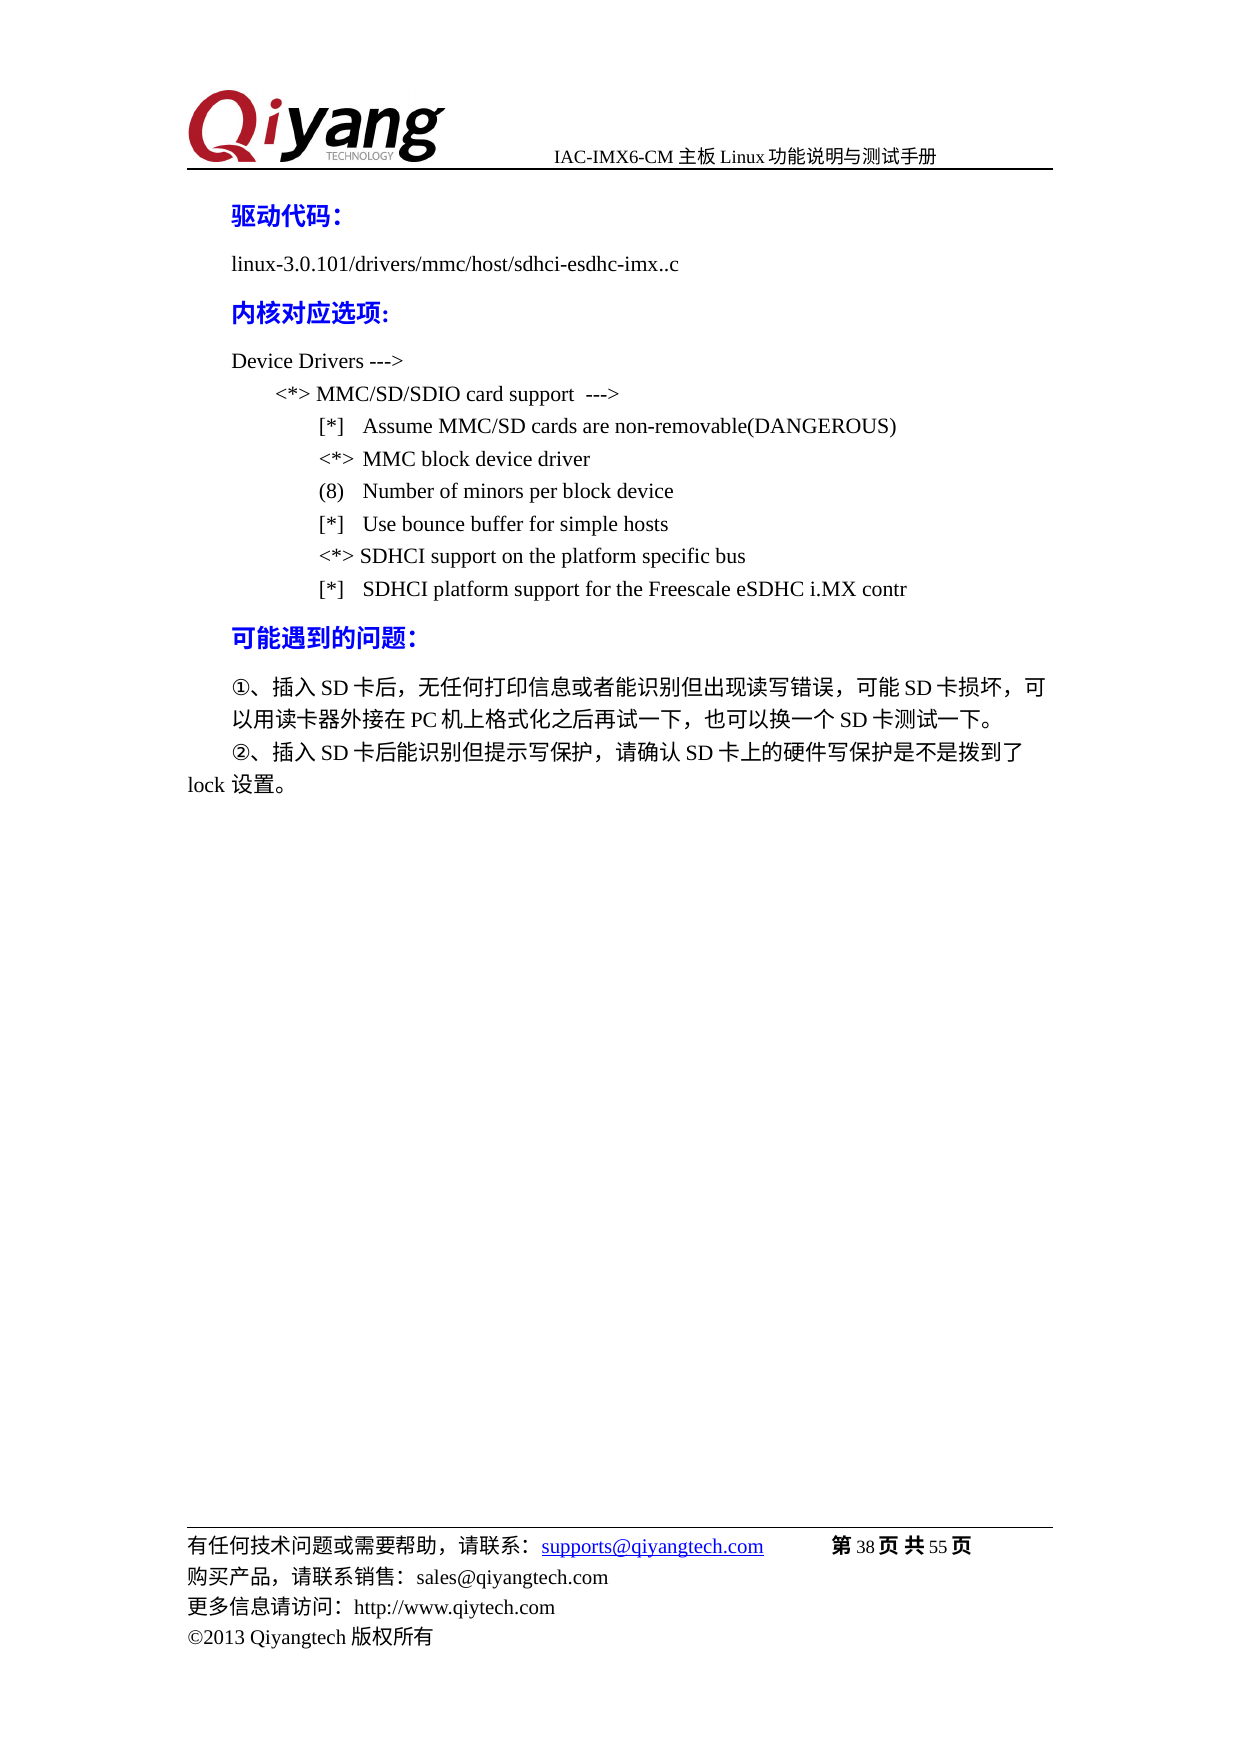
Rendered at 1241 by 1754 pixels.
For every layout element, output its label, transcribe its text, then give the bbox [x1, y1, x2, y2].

text <*> MMC block device driver [275, 442, 1053, 474]
text 内核对应选项: [187, 279, 1053, 344]
text <*> SDHCI support on the platform specific bus [275, 539, 1053, 572]
text [*] Use bounce buffer for simple hosts [275, 507, 1053, 539]
text 可能遇到的问题： [187, 604, 1053, 669]
text [*] SDHCI platform support for the Freescale eSDHC i.MX contr [275, 572, 1053, 604]
text 驱动代码： [187, 182, 1053, 247]
text linux-3.0.101/drivers/mmc/host/sdhci-esdhc-imx..c [187, 247, 1053, 279]
text (8) Number of minors per block device [275, 474, 1053, 507]
text Device Drivers ---> [187, 344, 1053, 377]
text ②、插入SD卡后能识别但提示写保护，请确认SD卡上的硬件写保护是不是拨到了lock 设置。 [187, 734, 1053, 799]
picture [187, 88, 447, 163]
text ①、插入SD卡后，无任何打印信息或者能识别但出现读写错误，可能SD卡损坏，可 以用读卡器外接在PC机上格式化之后再试一下，也可以换一个SD卡测试一下。 [187, 669, 1053, 734]
text <*> MMC/SD/SDIO card support ---> [231, 377, 1053, 409]
text [*] Assume MMC/SD cards are non-removable(DANGEROUS) [275, 409, 1053, 442]
